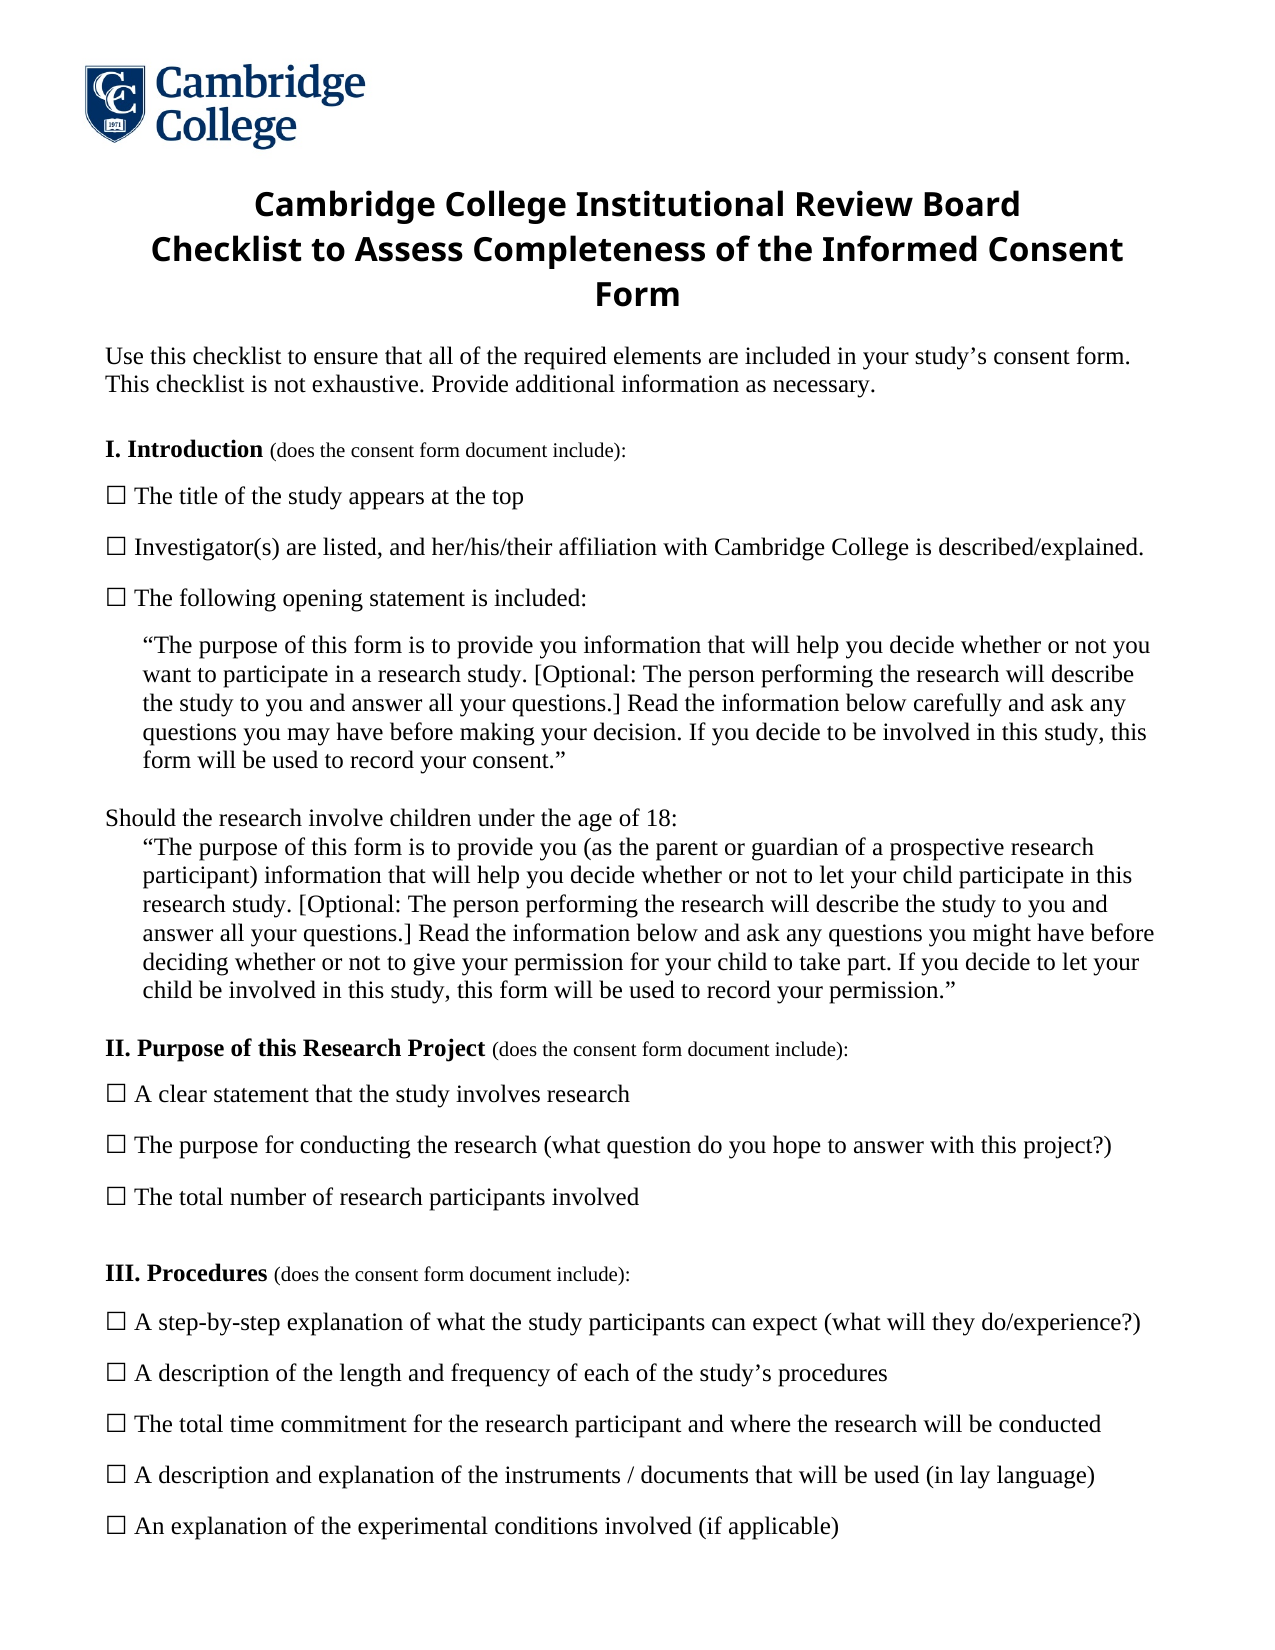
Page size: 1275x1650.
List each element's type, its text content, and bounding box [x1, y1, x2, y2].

text Checklist to Assess Completeness of the Informed Consent Form [105, 226, 1170, 317]
text “The purpose of this form is to provide you (as the parent or guardian of a prospective research participant) information that will help you decide whether or not to let your child participate in this research study. [Optional: The person performing the research will describe the study to you and answer all your questions.] Read the information below and ask any questions you might have before deciding whether or not to give your permission for your child to take part. If you decide to let your child be involved in this study, this form will be used to record your permission.” [142, 832, 1170, 1004]
text “The purpose of this form is to provide you information that will help you decide whether or not you want to participate in a research study. [Optional: The person performing the research will describe the study to you and answer all your questions.] Read the information below carefully and ask any questions you may have before making your decision. If you decide to be involved in this study, this form will be used to record your consent.” [142, 631, 1170, 774]
text ☐ The purpose for conducting the research (what question do you hope to answer with this project?) [105, 1127, 1170, 1161]
text ☐ The title of the study appears at the top [105, 477, 1170, 511]
text Use this checklist to ensure that all of the required elements are included in your study’s consent form. This checklist is not exhaustive. Provide additional information as necessary. [105, 341, 1170, 398]
text ☐ The total time commitment for the research participant and where the research will be conducted ☐ A description and explanation of the instruments / documents that will be used (in lay language) [105, 1406, 1170, 1491]
text Cambridge College Institutional Review Board [105, 180, 1170, 226]
text ☐ The total number of research participants involved [105, 1178, 1170, 1212]
text ☐ A clear statement that the study involves research [105, 1076, 1170, 1110]
picture [62, 38, 385, 169]
text ☐ Investigator(s) are listed, and her/his/their affiliation with Cambridge College is described/explained. [105, 528, 1170, 562]
text I. Introduction (does the consent form document include): [105, 434, 1170, 463]
text Should the research involve children under the age of 18: [105, 803, 1170, 832]
text III. Procedures (does the consent form document include): ☐ A step-by-step explanation of what the study participants can expect (what will they do/experience?) ☐ A description of the length and frequency of each of the study’s procedures [105, 1258, 1170, 1389]
text ☐ An explanation of the experimental conditions involved (if applicable) [105, 1508, 1170, 1542]
text II. Purpose of this Research Project (does the consent form document include): [105, 1033, 1170, 1062]
text ☐ The following opening statement is included: [105, 579, 1170, 613]
